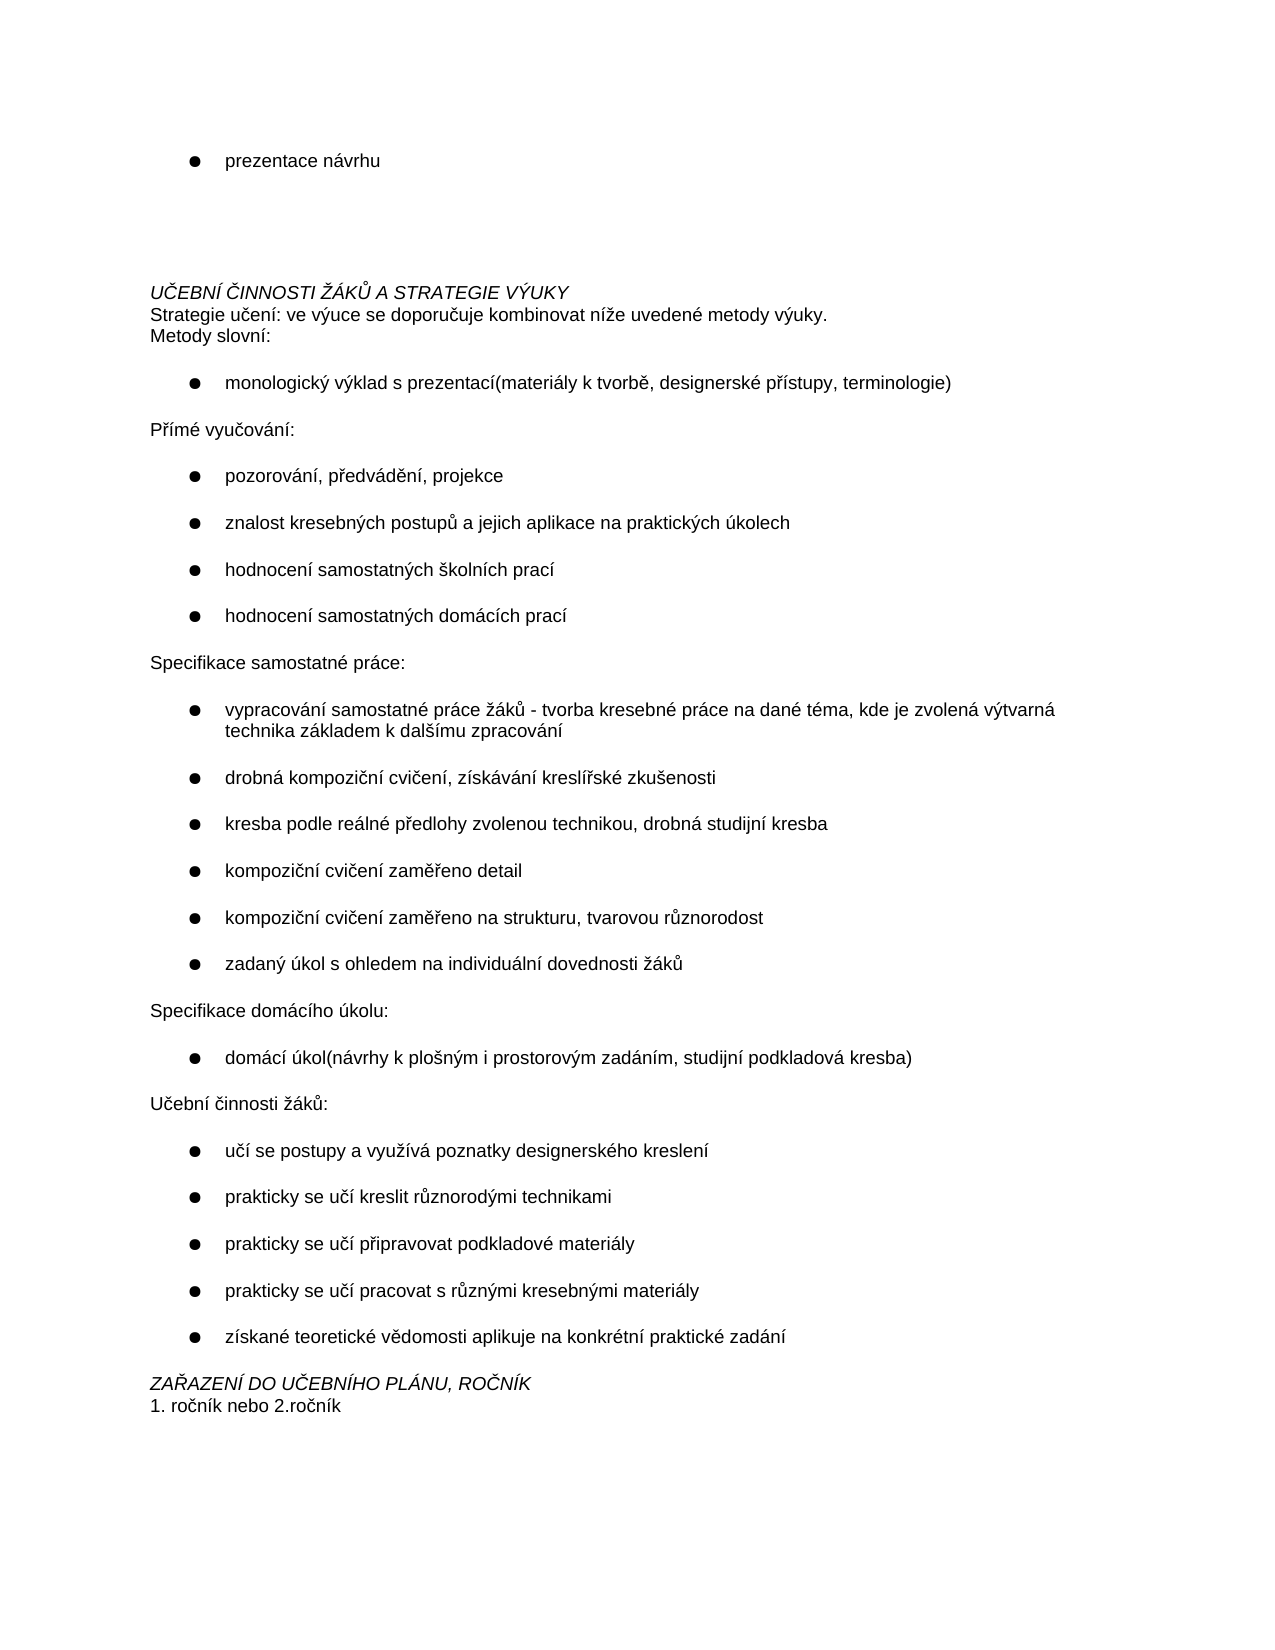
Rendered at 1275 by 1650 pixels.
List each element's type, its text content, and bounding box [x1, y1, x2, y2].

list prakticky se učí pracovat s různými kresebnými materiály [187, 1280, 1125, 1301]
text Strategie učení: ve výuce se doporučuje kombinovat níže uvedené metody výuky. [150, 304, 1125, 325]
list prakticky se učí kreslit různorodými technikami [187, 1186, 1125, 1208]
text Učební činnosti žáků: [150, 1093, 1125, 1115]
subtitle Zařazení do učebního plánu, ročník [150, 1373, 1125, 1394]
list kompoziční cvičení zaměřeno detail [187, 860, 1125, 882]
list hodnocení samostatných školních prací [187, 558, 1125, 580]
list prakticky se učí připravovat podkladové materiály [187, 1233, 1125, 1255]
list monologický výklad s prezentací(materiály k tvorbě, designerské přístupy, terminologie) [187, 372, 1125, 393]
list získané teoretické vědomosti aplikuje na konkrétní praktické zadání [187, 1326, 1125, 1348]
text 1. ročník nebo 2.ročník [150, 1394, 1125, 1416]
list prezentace návrhu [187, 150, 1125, 172]
text Specifikace domácího úkolu: [150, 1000, 1125, 1021]
text Přímé vyučování: [150, 418, 1125, 440]
list zadaný úkol s ohledem na individuální dovednosti žáků [187, 953, 1125, 975]
list drobná kompoziční cvičení, získávání kreslířské zkušenosti [187, 767, 1125, 788]
text Metody slovní: [150, 325, 1125, 347]
text Specifikace samostatné práce: [150, 652, 1125, 673]
list domácí úkol(návrhy k plošným i prostorovým zadáním, studijní podkladová kresba) [187, 1046, 1125, 1068]
list kresba podle reálné předlohy zvolenou technikou, drobná studijní kresba [187, 813, 1125, 835]
list vypracování samostatné práce žáků - tvorba kresebné práce na dané téma, kde je zvolená výtvarná technika základem k dalšímu zpracování [187, 698, 1125, 742]
subtitle Učební činnosti žáků a strategie výuky [150, 282, 1125, 304]
list znalost kresebných postupů a jejich aplikace na praktických úkolech [187, 512, 1125, 533]
list učí se postupy a využívá poznatky designerského kreslení [187, 1140, 1125, 1161]
list pozorování, předvádění, projekce [187, 465, 1125, 487]
list hodnocení samostatných domácích prací [187, 605, 1125, 627]
list kompoziční cvičení zaměřeno na strukturu, tvarovou různorodost [187, 907, 1125, 928]
